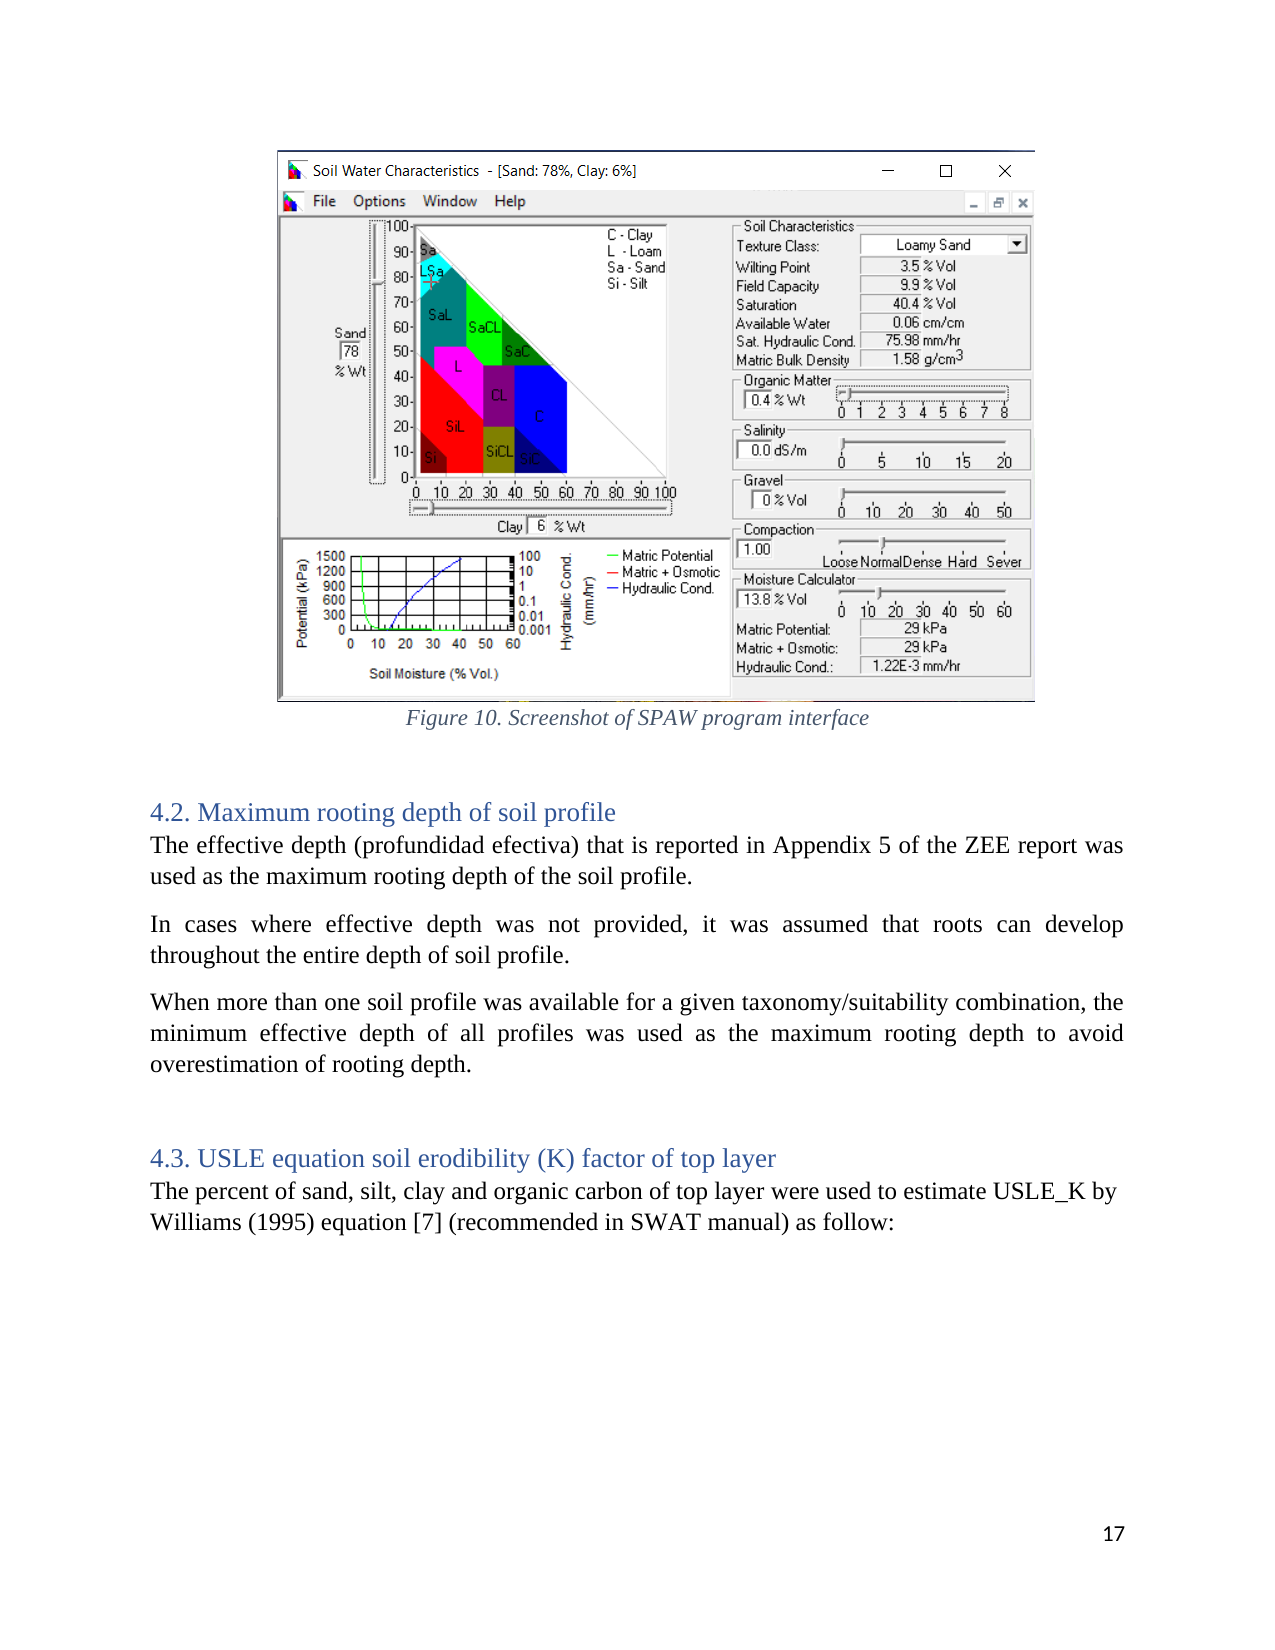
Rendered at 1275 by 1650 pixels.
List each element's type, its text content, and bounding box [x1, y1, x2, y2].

text In cases where effective depth was not provided, it was assumed that roots can develop throughout the entire depth of soil profile. [150, 909, 1125, 968]
subtitle 4.2. Maximum rooting depth of soil profile [150, 796, 1125, 828]
text When more than one soil profile was available for a given taxonomy/suitability combination, the minimum effective depth of all profiles was used as the maximum rooting depth to avoid overestimation of rooting depth. [150, 987, 1125, 1078]
text The percent of sand, silt, clay and organic carbon of top layer were used to estimate USLE_K by Williams (1995) equation [7] (recommended in SWAT manual) as follow: [150, 1176, 1125, 1236]
subtitle 4.3. USLE equation soil erodibility (K) factor of top layer [150, 1142, 1125, 1173]
text Figure 10. Screenshot of SPAW program interface [150, 704, 1125, 731]
text The effective depth (profundidad efectiva) that is reported in Appendix 5 of the ZEE report was used as the maximum rooting depth of the soil profile. [150, 830, 1125, 890]
picture [277, 150, 1035, 702]
